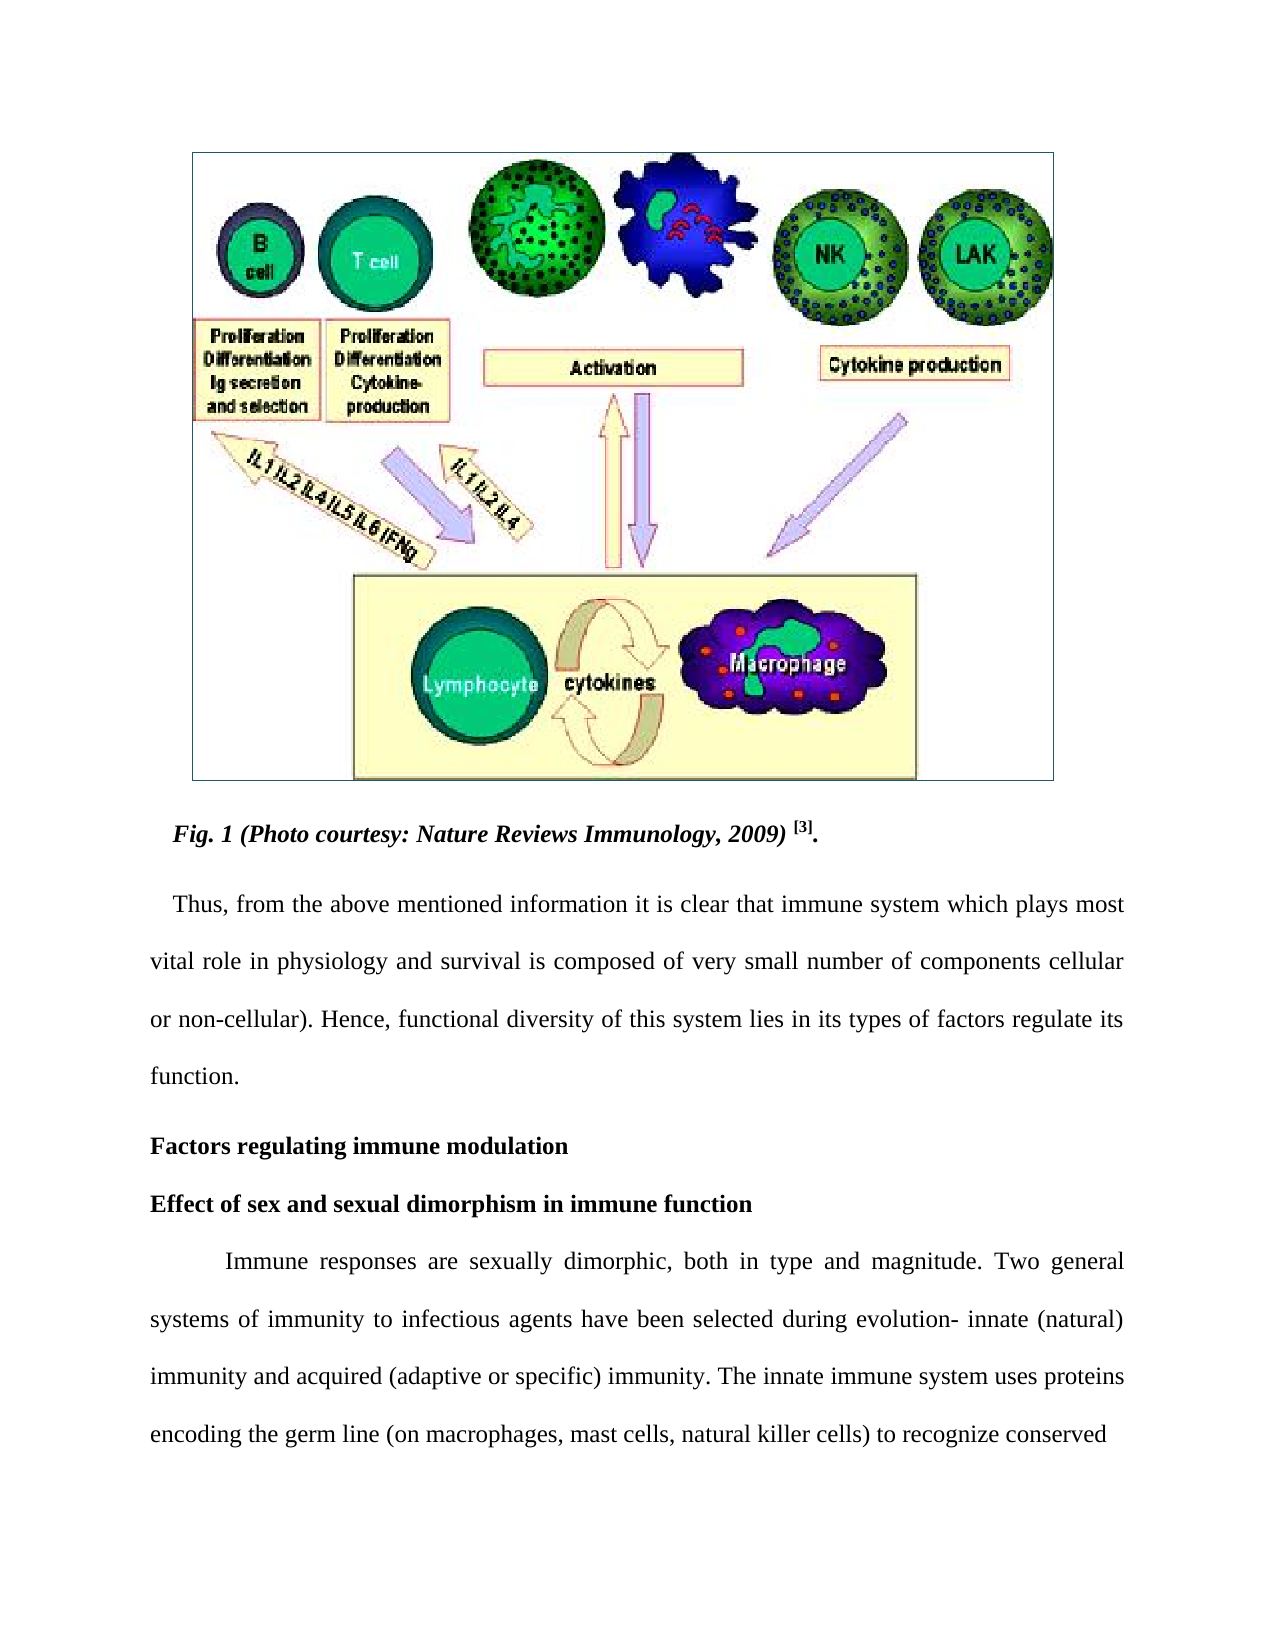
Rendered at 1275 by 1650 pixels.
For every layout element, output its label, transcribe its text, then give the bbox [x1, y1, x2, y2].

subtitle Fig. 1 (Photo courtesy: Nature Reviews Immunology, 2009) [3]. [172, 817, 1139, 847]
subtitle Factors regulating immune modulation [150, 1131, 1139, 1160]
text Thus, from the above mentioned information it is clear that immune system which plays most vital role in physiology and survival is composed of very small number of components cellular or non-cellular). Hence, functional diversity of this system lies in its types of factors regulate its function. [150, 889, 1126, 1090]
picture [193, 153, 1053, 780]
text Immune responses are sexually dimorphic, both in type and magnitude. Two general systems of immunity to infectious agents have been selected during evolution- innate (natural) immunity and acquired (adaptive or specific) immunity. The innate immune system uses proteins encoding the germ line (on macrophages, mast cells, natural killer cells) to recognize conserved [150, 1246, 1125, 1448]
text Effect of sex and sexual dimorphism in immune function [150, 1189, 1139, 1218]
